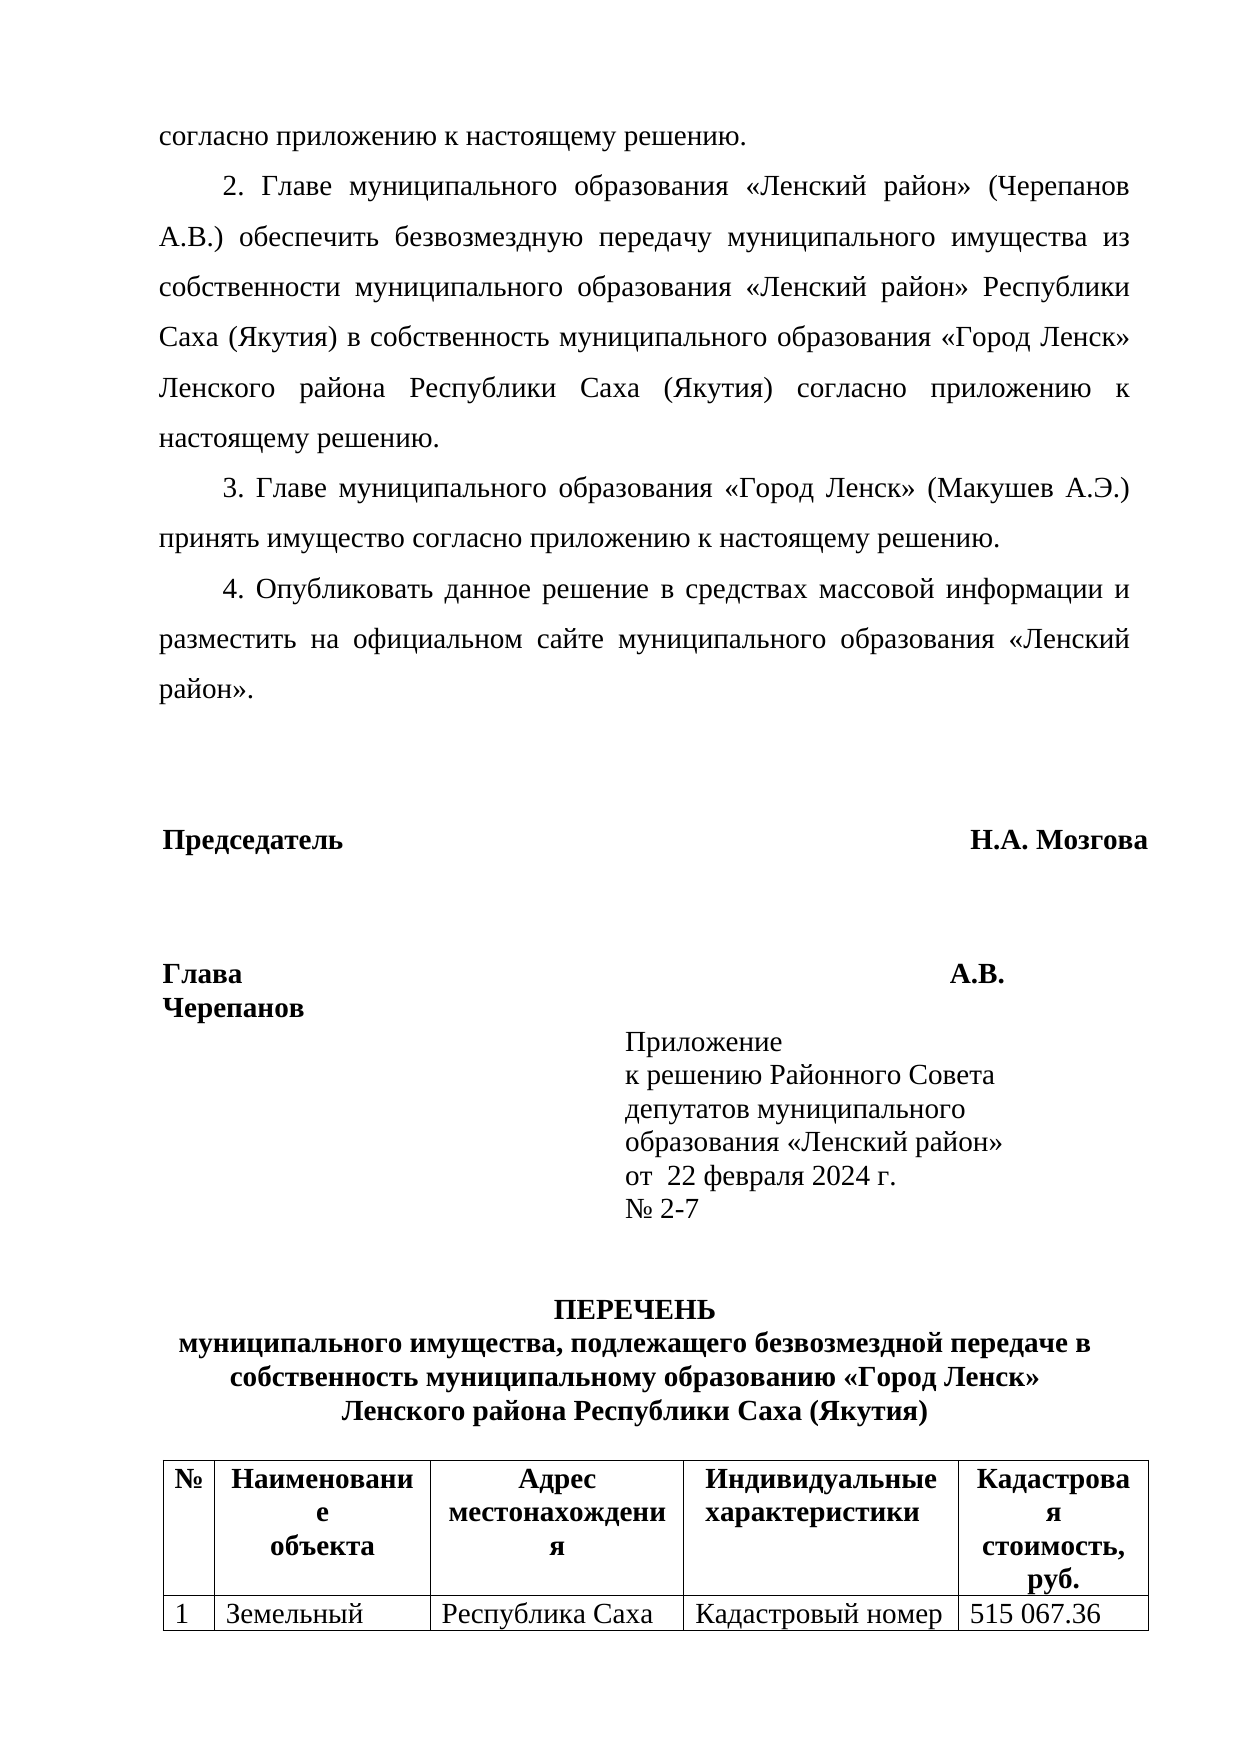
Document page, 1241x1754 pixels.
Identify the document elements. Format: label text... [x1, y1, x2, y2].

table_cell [151, 118, 1163, 1024]
